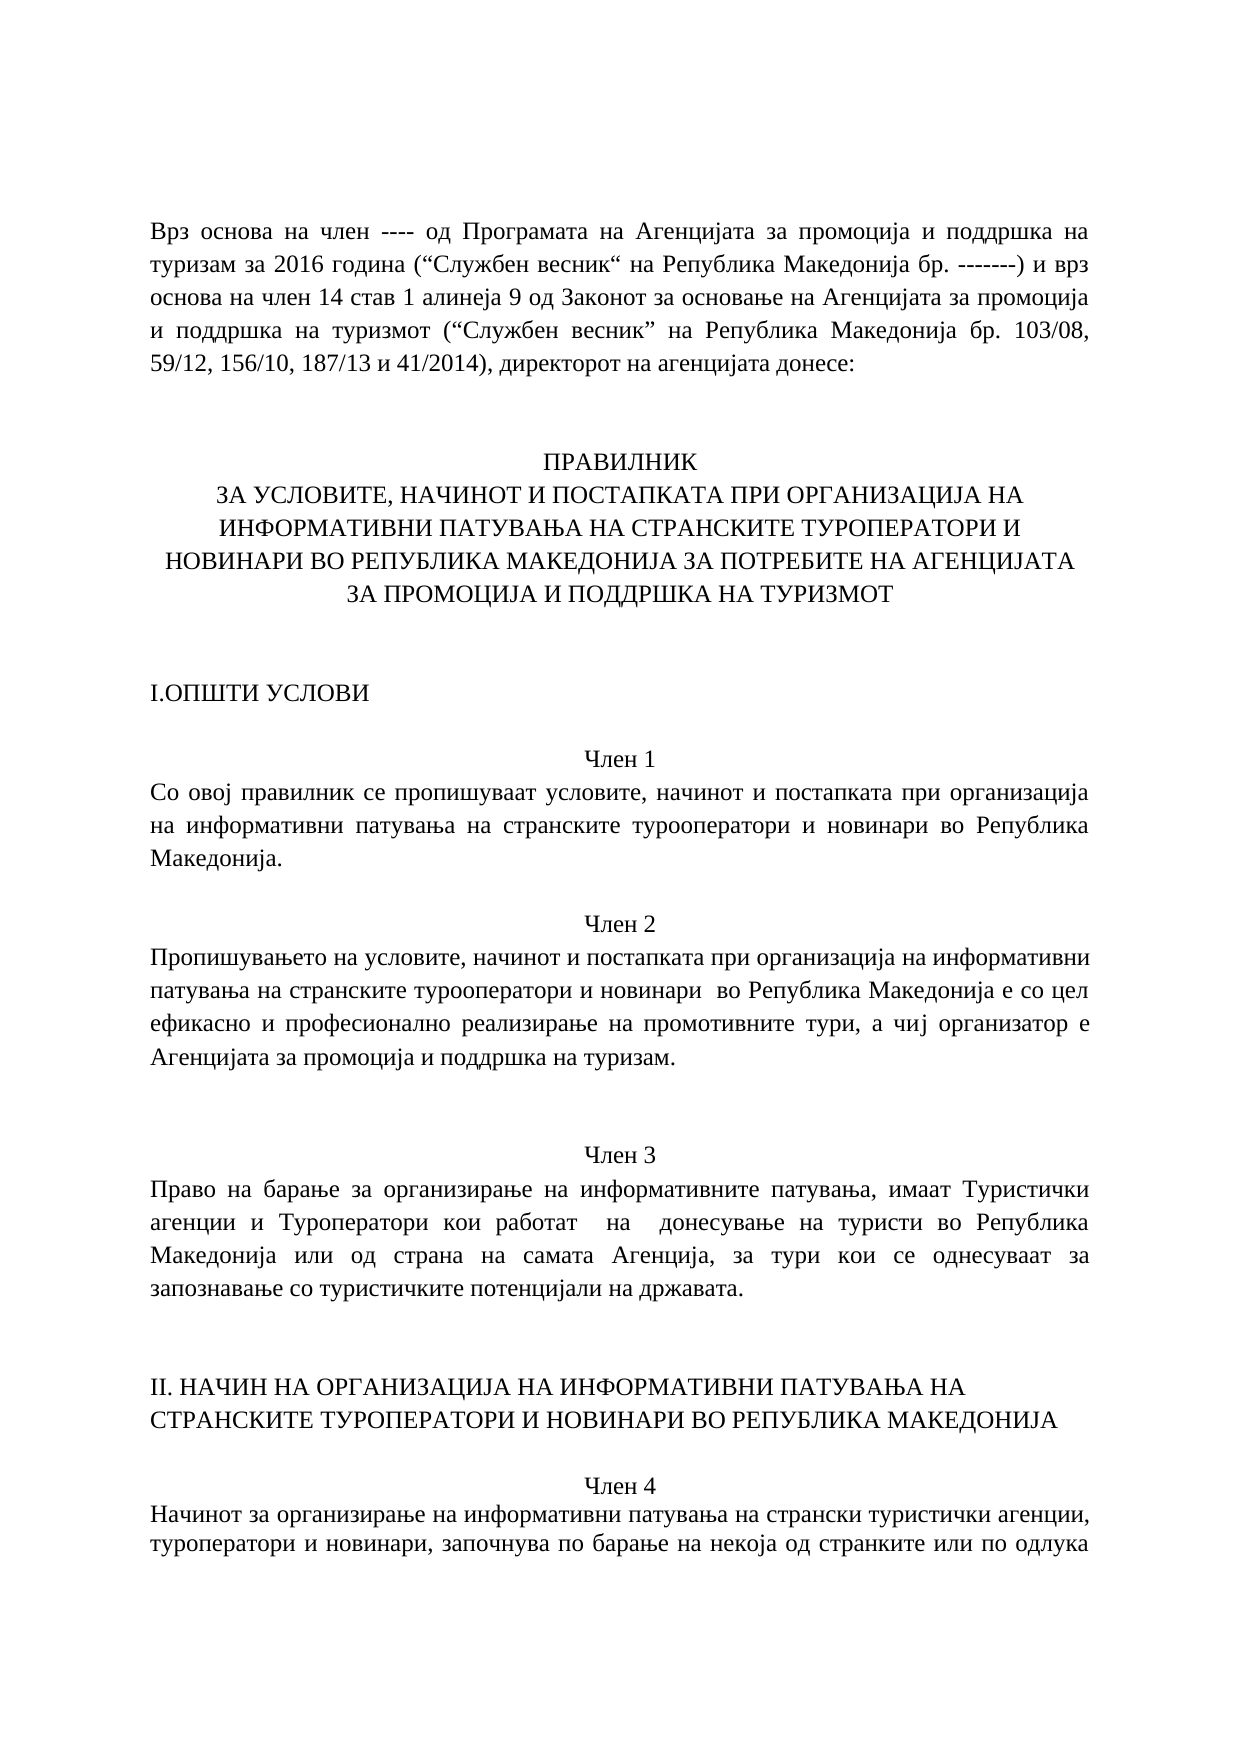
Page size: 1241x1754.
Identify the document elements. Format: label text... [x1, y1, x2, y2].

text ЗА УСЛОВИТЕ, НАЧИНОТ И ПОСТАПКАТА ПРИ ОРГАНИЗАЦИЈА НА ИНФОРМАТИВНИ ПАТУВАЊА НА СТРАНСКИТЕ ТУРОПЕРАТОРИ И НОВИНАРИ ВО РЕПУБЛИКА МАКЕДОНИЈА ЗА ПОТРЕБИТЕ НА АГЕНЦИЈАТА ЗА ПРОМОЦИЈА И ПОДДРШКА НА ТУРИЗМОТ [150, 480, 1090, 608]
text Пропишувањето на условите, начинот и постапката при организација на информативни патувања на странските турооператори и новинари во Република Македонија е со цел ефикасно и професионално реализирање на промотивните тури, а чиj организатор е Агенцијата за промоција и поддршка на туризам. [150, 942, 1090, 1070]
text Со овој правилник се пропишуваат условите, начинот и постапката при организација на информативни патувања на странските турооператори и новинари во Република Македонија. [150, 777, 1090, 872]
text Член 1 [150, 744, 1090, 773]
text Врз основа на член ---- од Програмата на Агенцијата за промоција и поддршка на туризам за 2016 година (“Службен весник“ на Република Македонија бр. -------) и врз основа на член 14 став 1 алинеја 9 од Законот за основање на Агенцијата за промоција и поддршка на туризмот (“Службен весник” на Република Македонија бр. 103/08, 59/12, 156/10, 187/13 и 41/2014), директорот на агенцијата донесе: [150, 216, 1090, 377]
text Член 4 [150, 1471, 1090, 1499]
text II. НАЧИН НА ОРГАНИЗАЦИЈА НА ИНФОРМАТИВНИ ПАТУВАЊА НА СТРАНСКИТЕ ТУРОПЕРАТОРИ И НОВИНАРИ ВО РЕПУБЛИКА МАКЕДОНИЈА [150, 1372, 1090, 1433]
text Член 2 [150, 909, 1090, 938]
text ПРАВИЛНИК [150, 447, 1090, 476]
text Право на барање за организирање на информативните патувања, имаат Туристички агенции и Туроператори кои работат на донесување на туристи во Република Македонија или од страна на самата Агенција, за тури кои се однесуваат за запознавање со туристичките потенцијали на државата. [150, 1174, 1090, 1301]
text I.ОПШТИ УСЛОВИ [150, 678, 1090, 707]
text Член 3 [150, 1141, 1090, 1169]
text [150, 1499, 1090, 1557]
